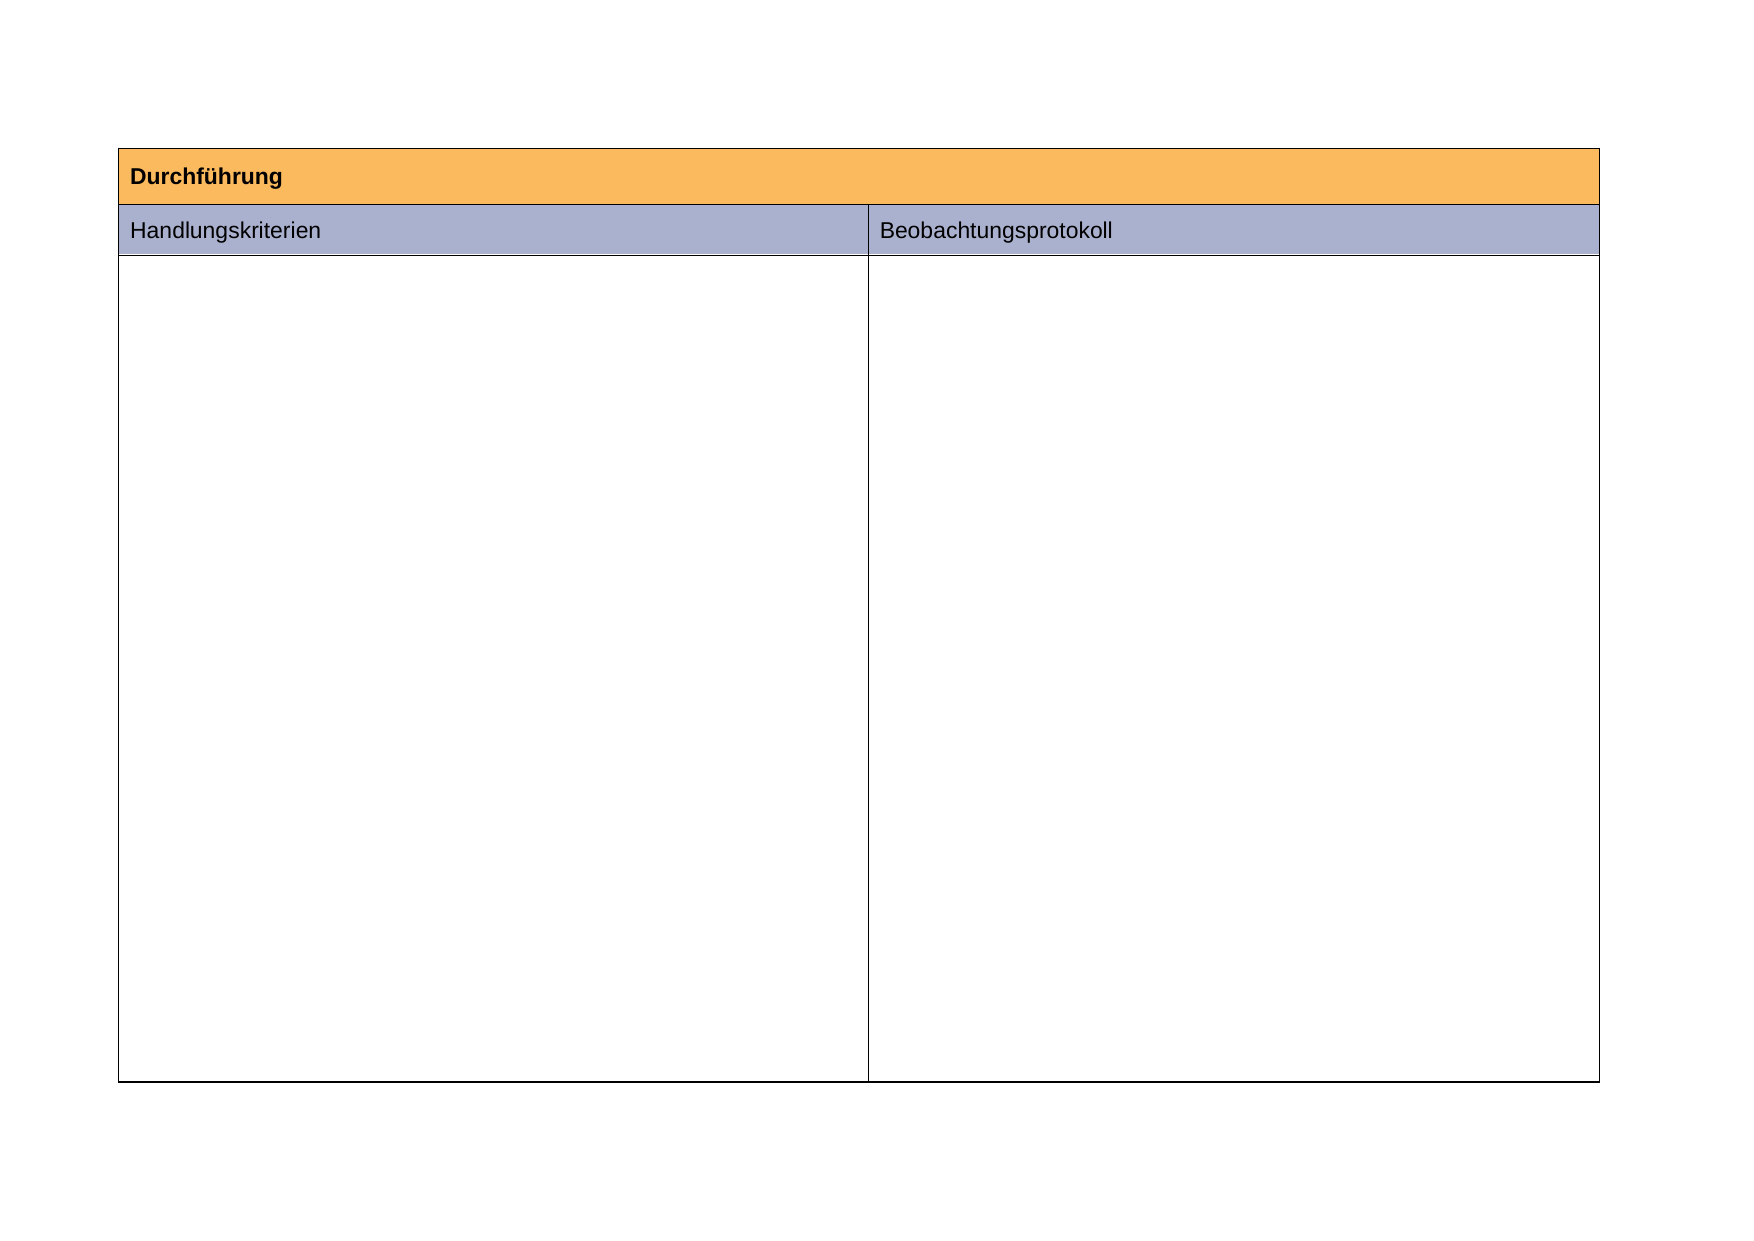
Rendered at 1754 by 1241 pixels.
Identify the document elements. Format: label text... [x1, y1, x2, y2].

table_cell [119, 256, 868, 1081]
table_header Durchführung [119, 149, 1599, 204]
table_cell Beobachtungsprotokoll [869, 205, 1599, 254]
table_cell Handlungskriterien [119, 205, 868, 254]
table_cell [869, 256, 1599, 1081]
